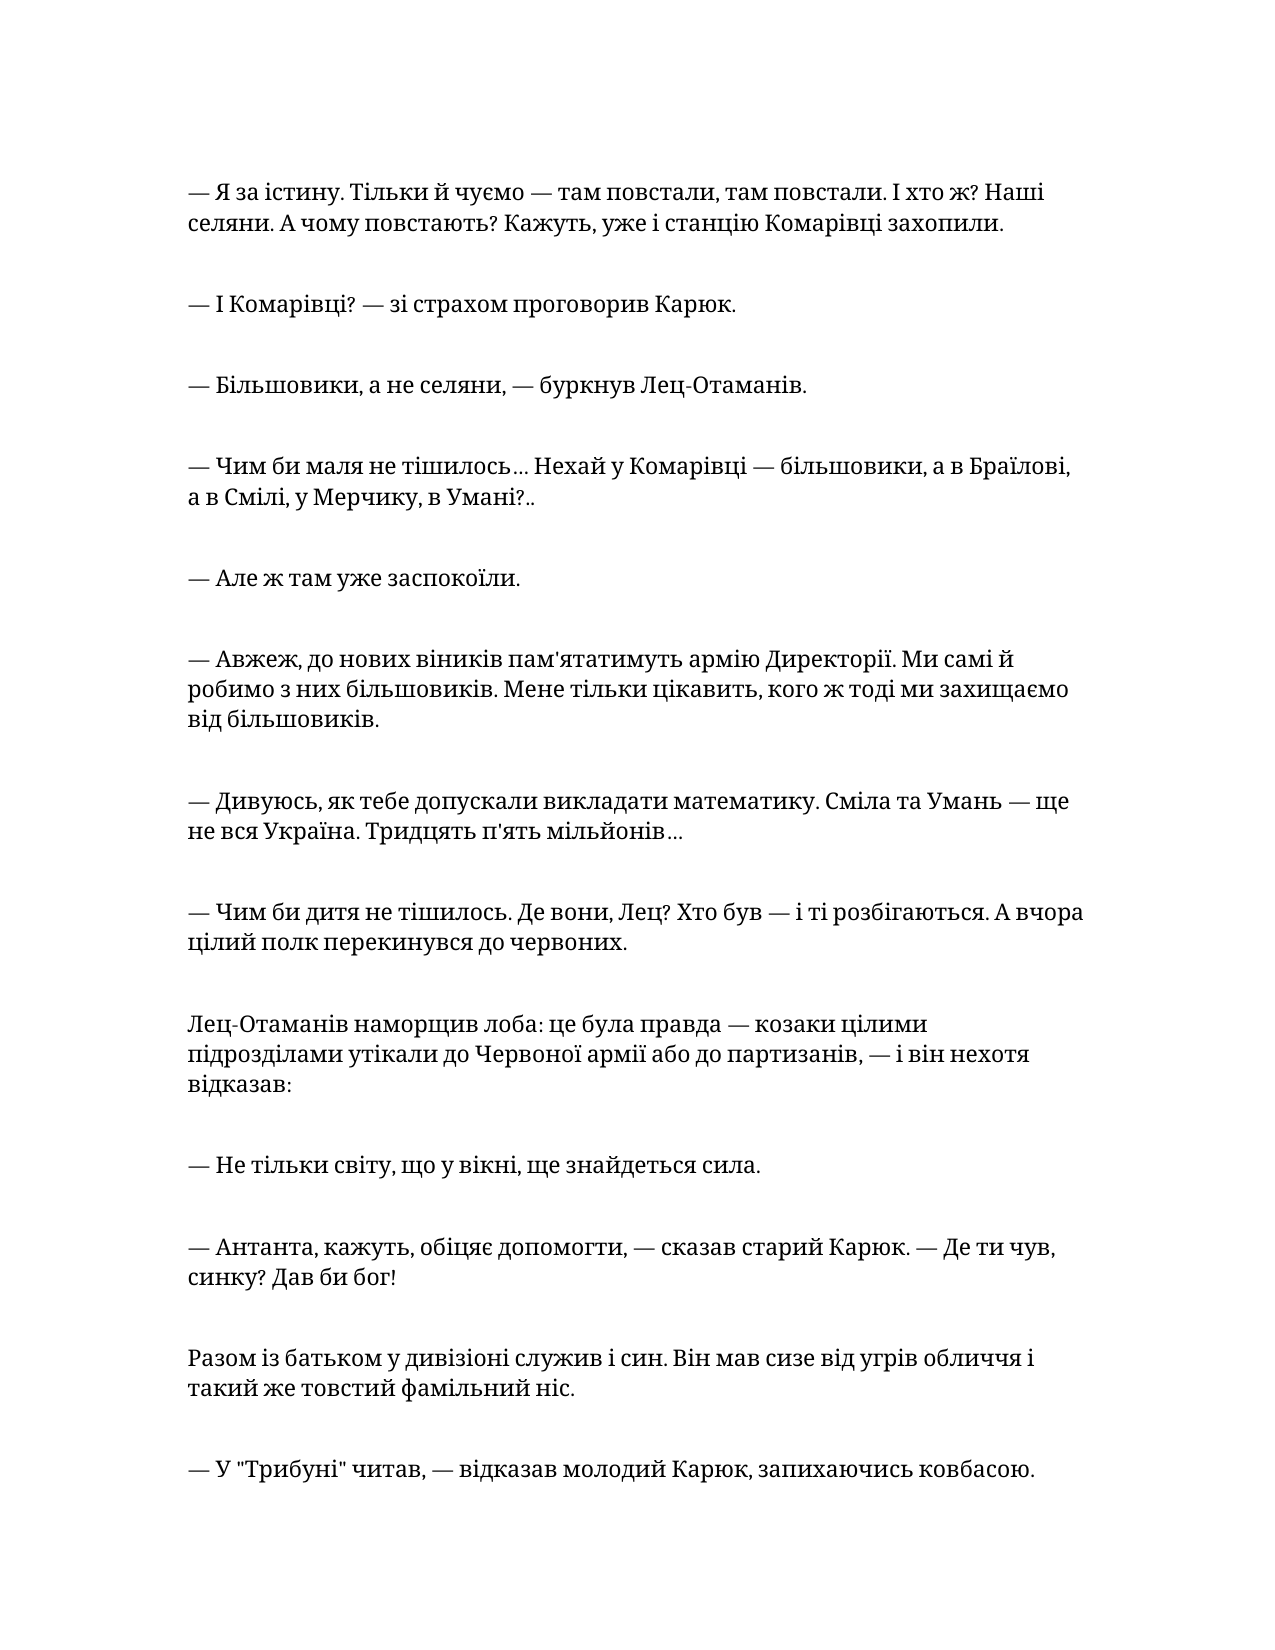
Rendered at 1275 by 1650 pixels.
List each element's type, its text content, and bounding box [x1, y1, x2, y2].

text — Чим би маля не тішилось… Нехай у Комарівці — більшовики, а в Браїлові, а в Смілі, у Мерчику, в Умані?.. [187, 424, 1087, 511]
text Разом із батьком у дивізіоні служив і син. Він мав сизе від угрів обличчя і такий же товстий фамільний ніс. [187, 1316, 1087, 1402]
text — Дивуюсь, як тебе допускали викладати математику. Сміла та Умань — ще не вся Україна. Тридцять п'ять мільйонів… [187, 758, 1087, 845]
text — Антанта, кажуть, обіцяє допомогти, — сказав старий Карюк. — Де ти чув, синку? Дав би бог! [187, 1204, 1087, 1291]
text Лец-Отаманів наморщив лоба: це була правда — козаки цілими підрозділами утікали до Червоної армії або до партизанів, — і він нехотя відказав: [187, 981, 1087, 1098]
text — Авжеж, до нових віників пам'ятатимуть армію Директорії. Ми самі й робимо з них більшовиків. Мене тільки цікавить, кого ж тоді ми захищаємо від більшовиків. [187, 617, 1087, 734]
text — Чим би дитя не тішилось. Де вони, Лец? Хто був — і ті розбігаються. А вчора цілий полк перекинувся до червоних. [187, 870, 1087, 957]
text — Але ж там уже заспокоїли. [187, 535, 1087, 592]
text — І Комарівці? — зі страхом проговорив Карюк. [187, 261, 1087, 318]
text — У "Трибуні" читав, — відказав молодий Карюк, запихаючись ковбасою. [187, 1427, 1087, 1484]
text — Більшовики, а не селяни, — буркнув Лец-Отаманів. [187, 343, 1087, 399]
text — Я за істину. Тільки й чуємо — там повстали, там повстали. І хто ж? Наші селяни. А чому повстають? Кажуть, уже і станцію Комарівці захопили. [187, 150, 1087, 237]
text — Не тільки світу, що у вікні, ще знайдеться сила. [187, 1123, 1087, 1179]
